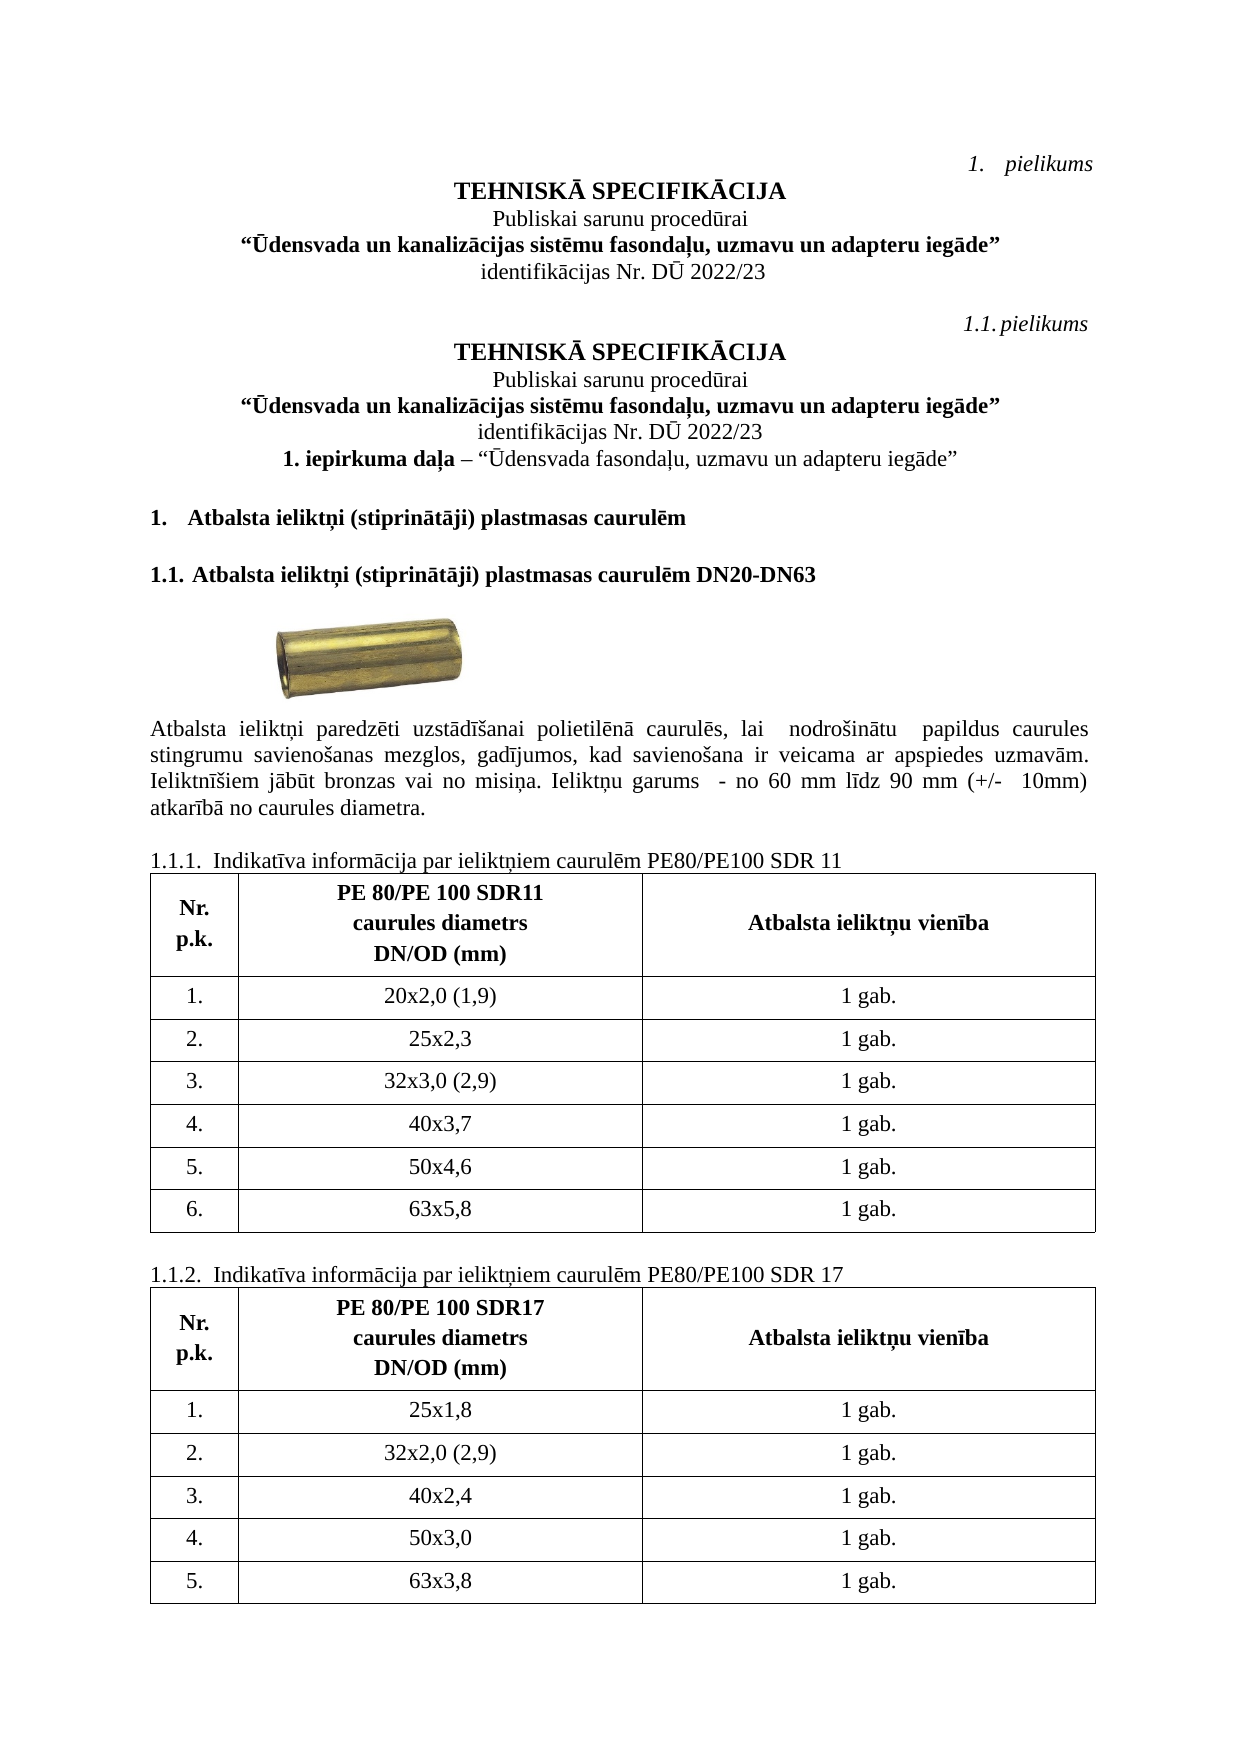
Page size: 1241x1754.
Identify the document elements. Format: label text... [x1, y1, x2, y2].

text 1.1.1. Indikatīva informācija par ieliktņiem caurulēm PE80/PE100 SDR 11 [150, 847, 1090, 873]
table_cell 25x2,3 [239, 1020, 642, 1061]
table_cell 4. [151, 1519, 238, 1561]
text 1.1.2. Indikatīva informācija par ieliktņiem caurulēm PE80/PE100 SDR 17 [150, 1261, 1090, 1287]
table_cell 32x3,0 (2,9) [239, 1062, 642, 1104]
table_cell 20x2,0 (1,9) [239, 977, 642, 1019]
table_header Nr. p.k. [151, 1288, 238, 1390]
table_header PE 80/PE 100 SDR17 caurules diametrs DN/OD (mm) [239, 1288, 642, 1390]
table_cell 1 gab. [643, 1434, 1095, 1476]
table_cell 1 gab. [643, 1391, 1095, 1433]
table_cell 40x2,4 [239, 1477, 642, 1518]
table_cell 50x4,6 [239, 1148, 642, 1189]
table_cell 2. [151, 1434, 238, 1476]
list Atbalsta ieliktņi (stiprinātāji) plastmasas caurulēm DN20-DN63 [150, 561, 1090, 587]
text 1. iepirkuma daļa – “Ūdensvada fasondaļu, uzmavu un adapteru iegāde” [150, 445, 1090, 471]
table_cell 1. [151, 1391, 238, 1433]
table_cell 1 gab. [643, 1562, 1095, 1603]
list Atbalsta ieliktņi (stiprinātāji) plastmasas caurulēm [150, 504, 1090, 530]
table_header PE 80/PE 100 SDR11 caurules diametrs DN/OD (mm) [239, 874, 642, 976]
text identifikācijas Nr. DŪ 2022/23 [150, 418, 1090, 445]
table_cell 3. [151, 1477, 238, 1518]
table_cell 63x3,8 [239, 1562, 642, 1603]
table_cell 1 gab. [643, 1105, 1095, 1146]
text identifikācijas Nr. DŪ 2022/23 [150, 258, 1090, 284]
table_cell 1 gab. [643, 1062, 1095, 1104]
table_cell 4. [151, 1105, 238, 1146]
table_cell 1. [151, 977, 238, 1019]
picture [249, 601, 490, 715]
text Publiskai sarunu procedūrai [150, 366, 1090, 392]
table_header Atbalsta ieliktņu vienība [643, 1288, 1095, 1390]
table_cell 1 gab. [643, 1519, 1095, 1561]
list pielikums [187, 311, 1090, 337]
text Atbalsta ieliktņi paredzēti uzstādīšanai polietilēnā caurulēs, lai nodrošinātu papildus caurules stingrumu savienošanas mezglos, gadījumos, kad savienošana ir veicama ar apspiedes uzmavām. Ieliktnīšiem jābūt bronzas vai no misiņa. Ieliktņu garums - no 60 mm līdz 90 mm (+/- 10mm) atkarībā no caurules diametra. [150, 587, 1090, 820]
table_cell 2. [151, 1020, 238, 1061]
table_cell 63x5,8 [239, 1190, 642, 1232]
table_cell 40x3,7 [239, 1105, 642, 1146]
table_cell 32x2,0 (2,9) [239, 1434, 642, 1476]
table_cell 3. [151, 1062, 238, 1104]
text TEHNISKĀ SPECIFIKĀCIJA [150, 337, 1090, 366]
table_cell 1 gab. [643, 1477, 1095, 1518]
table_cell 1 gab. [643, 1190, 1095, 1232]
table_cell 25x1,8 [239, 1391, 642, 1433]
table_cell 1 gab. [643, 977, 1095, 1019]
table_cell 1 gab. [643, 1020, 1095, 1061]
text Publiskai sarunu procedūrai [150, 205, 1090, 231]
table_cell 6. [151, 1190, 238, 1232]
text “Ūdensvada un kanalizācijas sistēmu fasondaļu, uzmavu un adapteru iegāde” [150, 231, 1090, 258]
table_header Atbalsta ieliktņu vienība [643, 874, 1095, 976]
table_cell 5. [151, 1148, 238, 1189]
table_header Nr. p.k. [151, 874, 238, 976]
table_cell 5. [151, 1562, 238, 1603]
table_cell 50x3,0 [239, 1519, 642, 1561]
text TEHNISKĀ SPECIFIKĀCIJA [150, 176, 1090, 205]
table_cell 1 gab. [643, 1148, 1095, 1189]
text “Ūdensvada un kanalizācijas sistēmu fasondaļu, uzmavu un adapteru iegāde” [150, 392, 1090, 418]
list pielikums [187, 150, 1095, 176]
